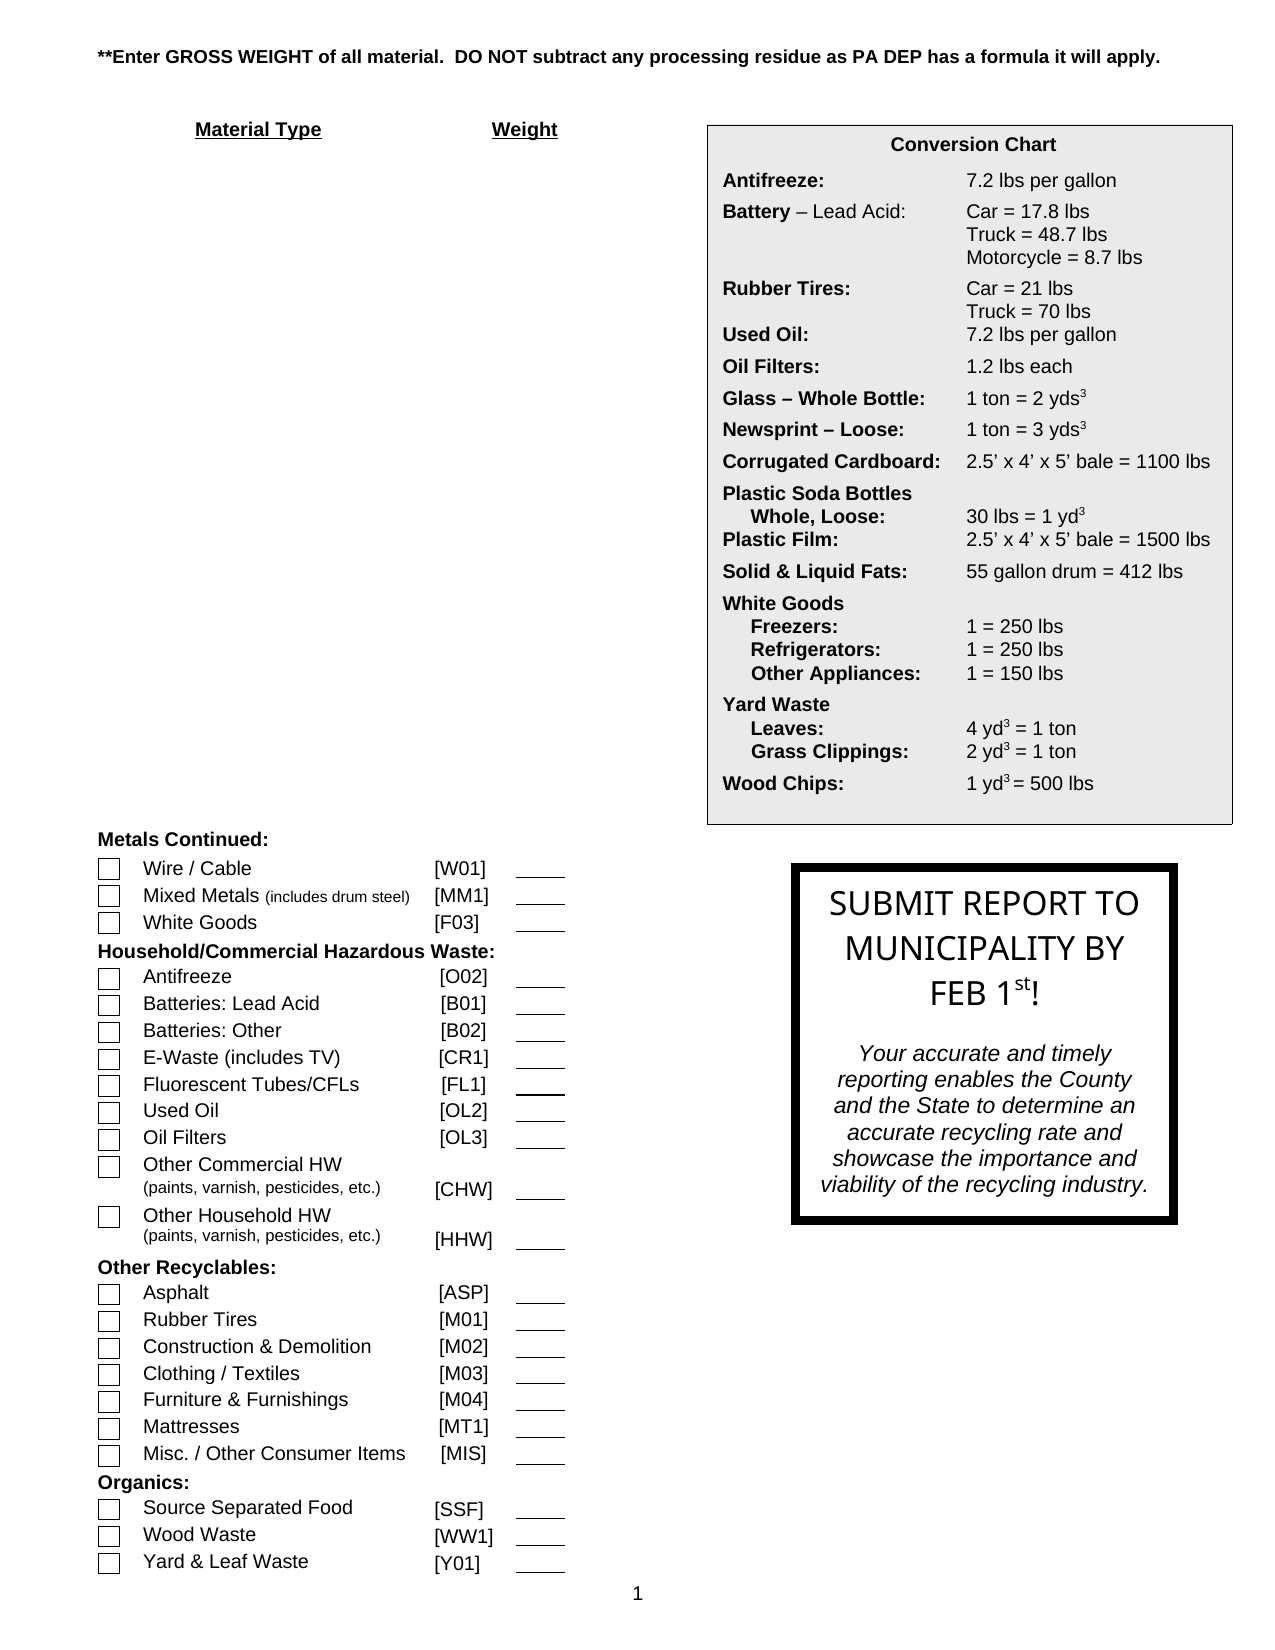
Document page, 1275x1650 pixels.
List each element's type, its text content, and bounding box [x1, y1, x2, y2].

table_cell [86, 1099, 132, 1126]
table_cell [504, 992, 619, 1019]
table_header Weight [423, 114, 619, 824]
table_cell [86, 855, 132, 882]
text **Enter GROSS WEIGHT of all material. DO NOT subtract any processing residue as PA DEP has a formula it will apply. [97, 45, 1185, 68]
table_cell [86, 1442, 132, 1469]
table_header Material Type [86, 114, 423, 824]
table_cell Organics: [86, 1469, 619, 1496]
table_cell [86, 1388, 132, 1415]
table_cell Fluorescent Tubes/CFLs [132, 1073, 423, 1099]
table_cell [504, 1099, 619, 1126]
table_cell [504, 1019, 619, 1046]
table_cell [86, 965, 132, 992]
table_cell [B01] [423, 992, 504, 1019]
table_cell [504, 1496, 619, 1523]
table_cell [504, 882, 619, 909]
table_cell Furniture & Furnishings [132, 1388, 423, 1415]
table_cell [M01] [423, 1308, 504, 1334]
table_cell [HHW] [423, 1204, 504, 1254]
table_cell [ASP] [423, 1281, 504, 1308]
table_cell [504, 1523, 619, 1549]
table_cell [504, 1442, 619, 1469]
table_cell Other Recyclables: [86, 1254, 619, 1281]
table_cell Wire / Cable [132, 855, 423, 882]
table_cell Other Household HW (paints, varnish, pesticides, etc.) [132, 1204, 423, 1254]
table_cell [504, 1361, 619, 1388]
table_cell Construction & Demolition [132, 1335, 423, 1361]
table_cell [504, 1204, 619, 1254]
table_cell [F03] [423, 909, 504, 936]
table_cell [FL1] [423, 1073, 504, 1099]
table_cell [OL3] [423, 1126, 504, 1153]
table_cell [M03] [423, 1361, 504, 1388]
table_cell [504, 1153, 619, 1203]
table_cell [86, 1281, 132, 1308]
table_cell Other Commercial HW (paints, varnish, pesticides, etc.) [132, 1153, 423, 1203]
table_cell Clothing / Textiles [132, 1361, 423, 1388]
table_cell [86, 992, 132, 1019]
table_cell [86, 1046, 132, 1072]
table_cell [B02] [423, 1019, 504, 1046]
table_cell [504, 1073, 619, 1099]
table_cell [504, 965, 619, 992]
table_cell [86, 1073, 132, 1099]
table_cell [OL2] [423, 1099, 504, 1126]
table_cell [CR1] [423, 1046, 504, 1072]
table_cell [M02] [423, 1335, 504, 1361]
table_cell [86, 1019, 132, 1046]
table_cell Source Separated Food [132, 1496, 423, 1523]
table_cell White Goods [132, 909, 423, 936]
table_cell [MT1] [423, 1415, 504, 1442]
table_cell [86, 1361, 132, 1388]
table_cell [86, 1550, 132, 1576]
table_cell [504, 909, 619, 936]
table_cell [86, 1126, 132, 1153]
table_cell [W01] [423, 855, 504, 882]
table_cell [SSF] [423, 1496, 504, 1523]
table_cell [86, 1308, 132, 1334]
table_cell [O02] [423, 965, 504, 992]
table_cell Batteries: Other [132, 1019, 423, 1046]
table_cell Oil Filters [132, 1126, 423, 1153]
table_cell Asphalt [132, 1281, 423, 1308]
table_cell [504, 1550, 619, 1576]
table_cell [86, 1153, 132, 1203]
table_cell [86, 1523, 132, 1549]
table_cell Antifreeze [132, 965, 423, 992]
table_cell [504, 1046, 619, 1072]
table_cell Used Oil [132, 1099, 423, 1126]
table_cell [86, 1415, 132, 1442]
table_cell [504, 1335, 619, 1361]
table_cell [86, 1204, 132, 1254]
table_cell Rubber Tires [132, 1308, 423, 1334]
table_cell [504, 1126, 619, 1153]
table_cell [86, 1496, 132, 1523]
table_cell Mixed Metals (includes drum steel) [132, 882, 423, 909]
table_cell [504, 855, 619, 882]
table_cell [CHW] [423, 1153, 504, 1203]
table_cell [504, 1308, 619, 1334]
table_cell [86, 909, 132, 936]
table_cell Yard & Leaf Waste [132, 1550, 423, 1576]
table_cell Metals Continued: [86, 824, 619, 855]
table_cell [504, 1415, 619, 1442]
table_cell [MIS] [423, 1442, 504, 1469]
table_cell Wood Waste [132, 1523, 423, 1549]
table_cell [504, 1388, 619, 1415]
table_cell Household/Commercial Hazardous Waste: [86, 936, 619, 965]
table_cell Batteries: Lead Acid [132, 992, 423, 1019]
table_cell [86, 882, 132, 909]
table_cell Mattresses [132, 1415, 423, 1442]
table_cell [Y01] [423, 1550, 504, 1576]
table_cell [MM1] [423, 882, 504, 909]
table_cell E-Waste (includes TV) [132, 1046, 423, 1072]
table_cell [M04] [423, 1388, 504, 1415]
table_cell [504, 1281, 619, 1308]
table_cell [WW1] [423, 1523, 504, 1549]
table_cell Misc. / Other Consumer Items [132, 1442, 423, 1469]
table_cell [86, 1335, 132, 1361]
